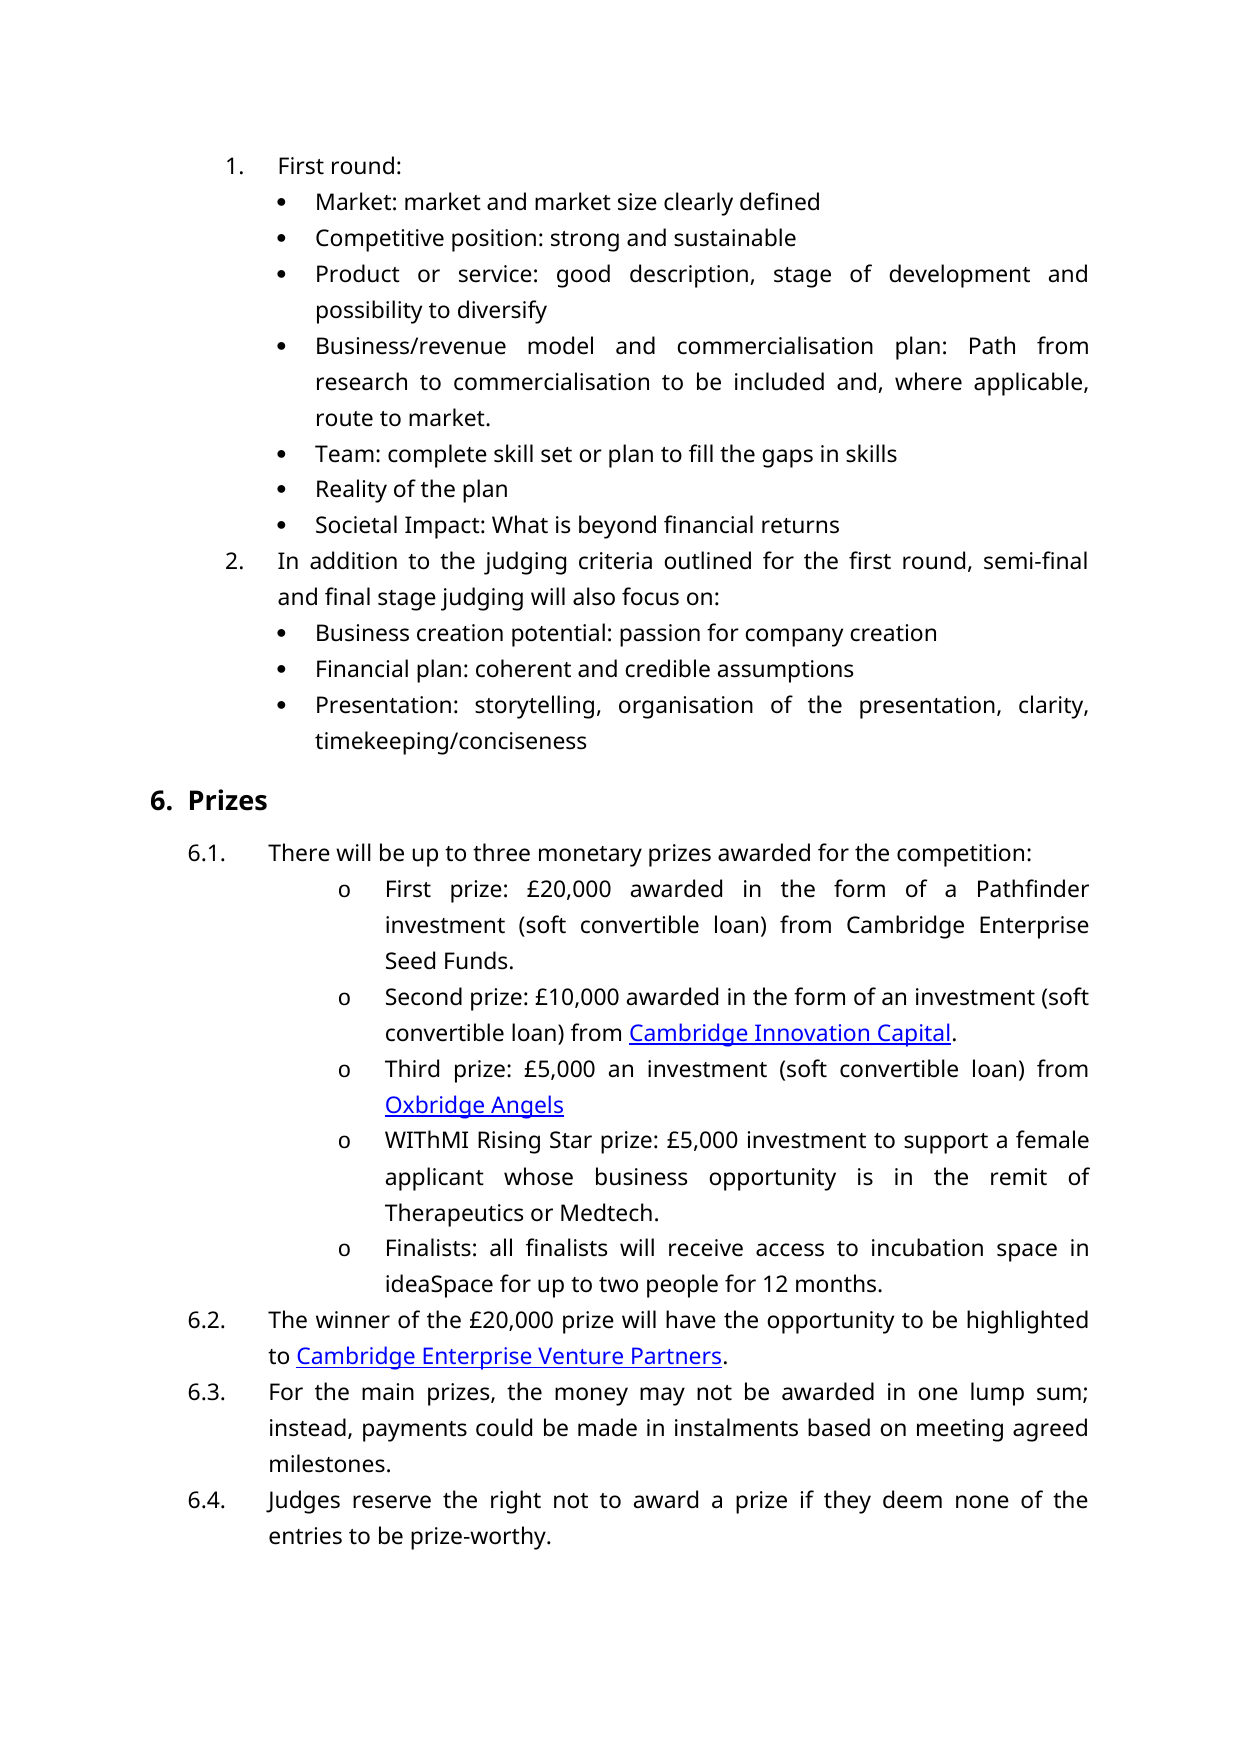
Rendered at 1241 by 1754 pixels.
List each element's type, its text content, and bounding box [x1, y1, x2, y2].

list The winner of the £20,000 prize will have the opportunity to be highlighted to Cambridge Enterprise Venture Partners. [187, 1304, 1090, 1372]
list Financial plan: coherent and credible assumptions [277, 653, 1090, 684]
subtitle Prizes [150, 782, 1090, 819]
list Reality of the plan [277, 473, 1090, 505]
list Presentation: storytelling, organisation of the presentation, clarity, timekeeping/conciseness [277, 689, 1090, 756]
list Finalists: all finalists will receive access to incubation space in ideaSpace for up to two people for 12 months. [337, 1232, 1090, 1300]
list Business/revenue model and commercialisation plan: Path from research to commercialisation to be included and, where applicable, route to market. [277, 330, 1090, 433]
list There will be up to three monetary prizes awarded for the competition: [187, 837, 1090, 868]
list Competitive position: strong and sustainable [277, 222, 1090, 253]
list WIThMI Rising Star prize: £5,000 investment to support a female applicant whose business opportunity is in the remit of Therapeutics or Medtech. [337, 1124, 1090, 1228]
list Business creation potential: passion for company creation [277, 617, 1090, 648]
list Second prize: £10,000 awarded in the form of an investment (soft convertible loan) from Cambridge Innovation Capital. [337, 981, 1090, 1048]
list Market: market and market size clearly defined [277, 186, 1090, 217]
list Product or service: good description, stage of development and possibility to diversify [277, 258, 1090, 325]
list First round: [225, 150, 1090, 181]
list Team: complete skill set or plan to fill the gaps in skills [277, 437, 1090, 469]
list First prize: £20,000 awarded in the form of a Pathfinder investment (soft convertible loan) from Cambridge Enterprise Seed Funds. [337, 873, 1090, 976]
list Third prize: £5,000 an investment (soft convertible loan) from Oxbridge Angels [337, 1052, 1090, 1120]
list Societal Impact: What is beyond financial returns [277, 509, 1090, 541]
list Judges reserve the right not to award a prize if they deem none of the entries to be prize-worthy. [187, 1484, 1090, 1551]
list In addition to the judging criteria outlined for the first round, semi-final and final stage judging will also focus on: [225, 545, 1090, 612]
list For the main prizes, the money may not be awarded in one lump sum; instead, payments could be made in instalments based on meeting agreed milestones. [187, 1376, 1090, 1479]
